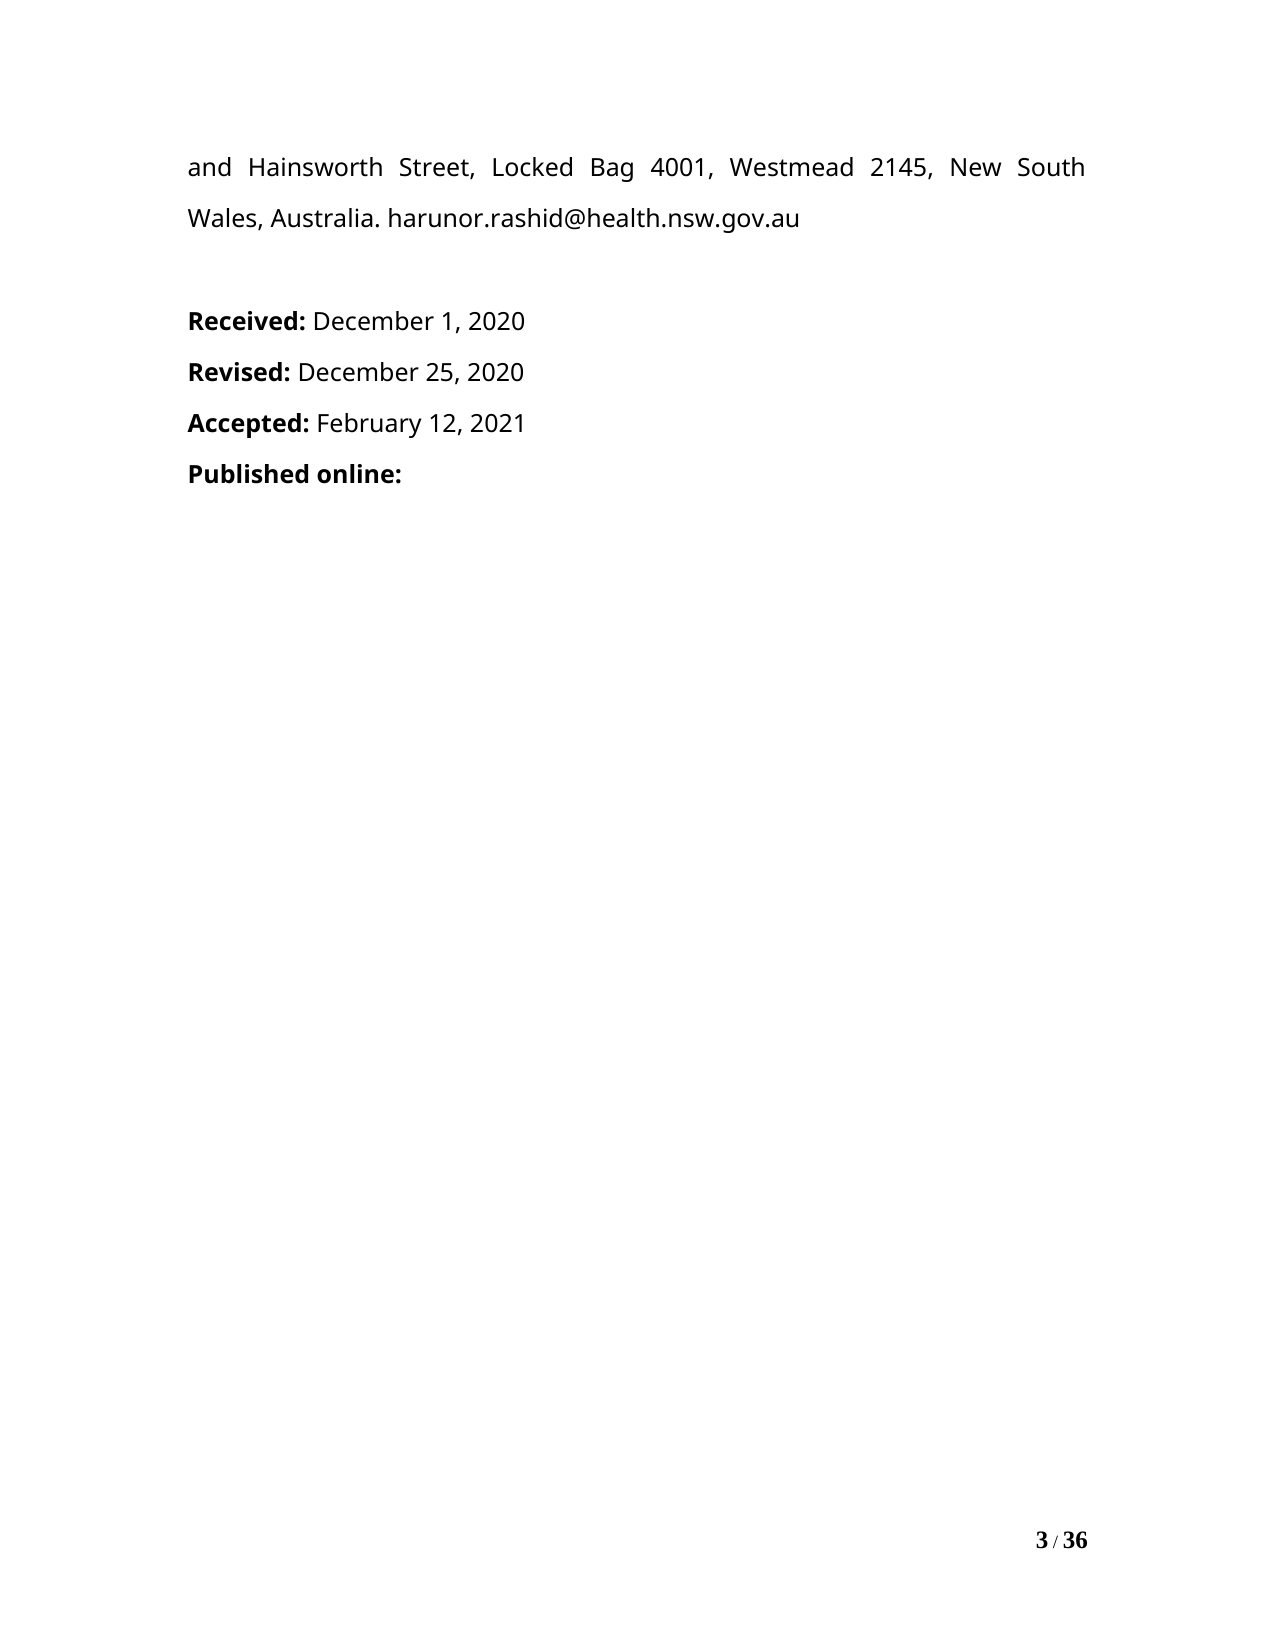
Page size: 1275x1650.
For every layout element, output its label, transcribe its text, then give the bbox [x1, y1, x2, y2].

text Received: December 1, 2020 [187, 303, 1087, 337]
text Published online: [187, 456, 1087, 490]
text Accepted: February 12, 2021 [187, 405, 1087, 439]
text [187, 150, 1087, 235]
text Revised: December 25, 2020 [187, 354, 1087, 388]
